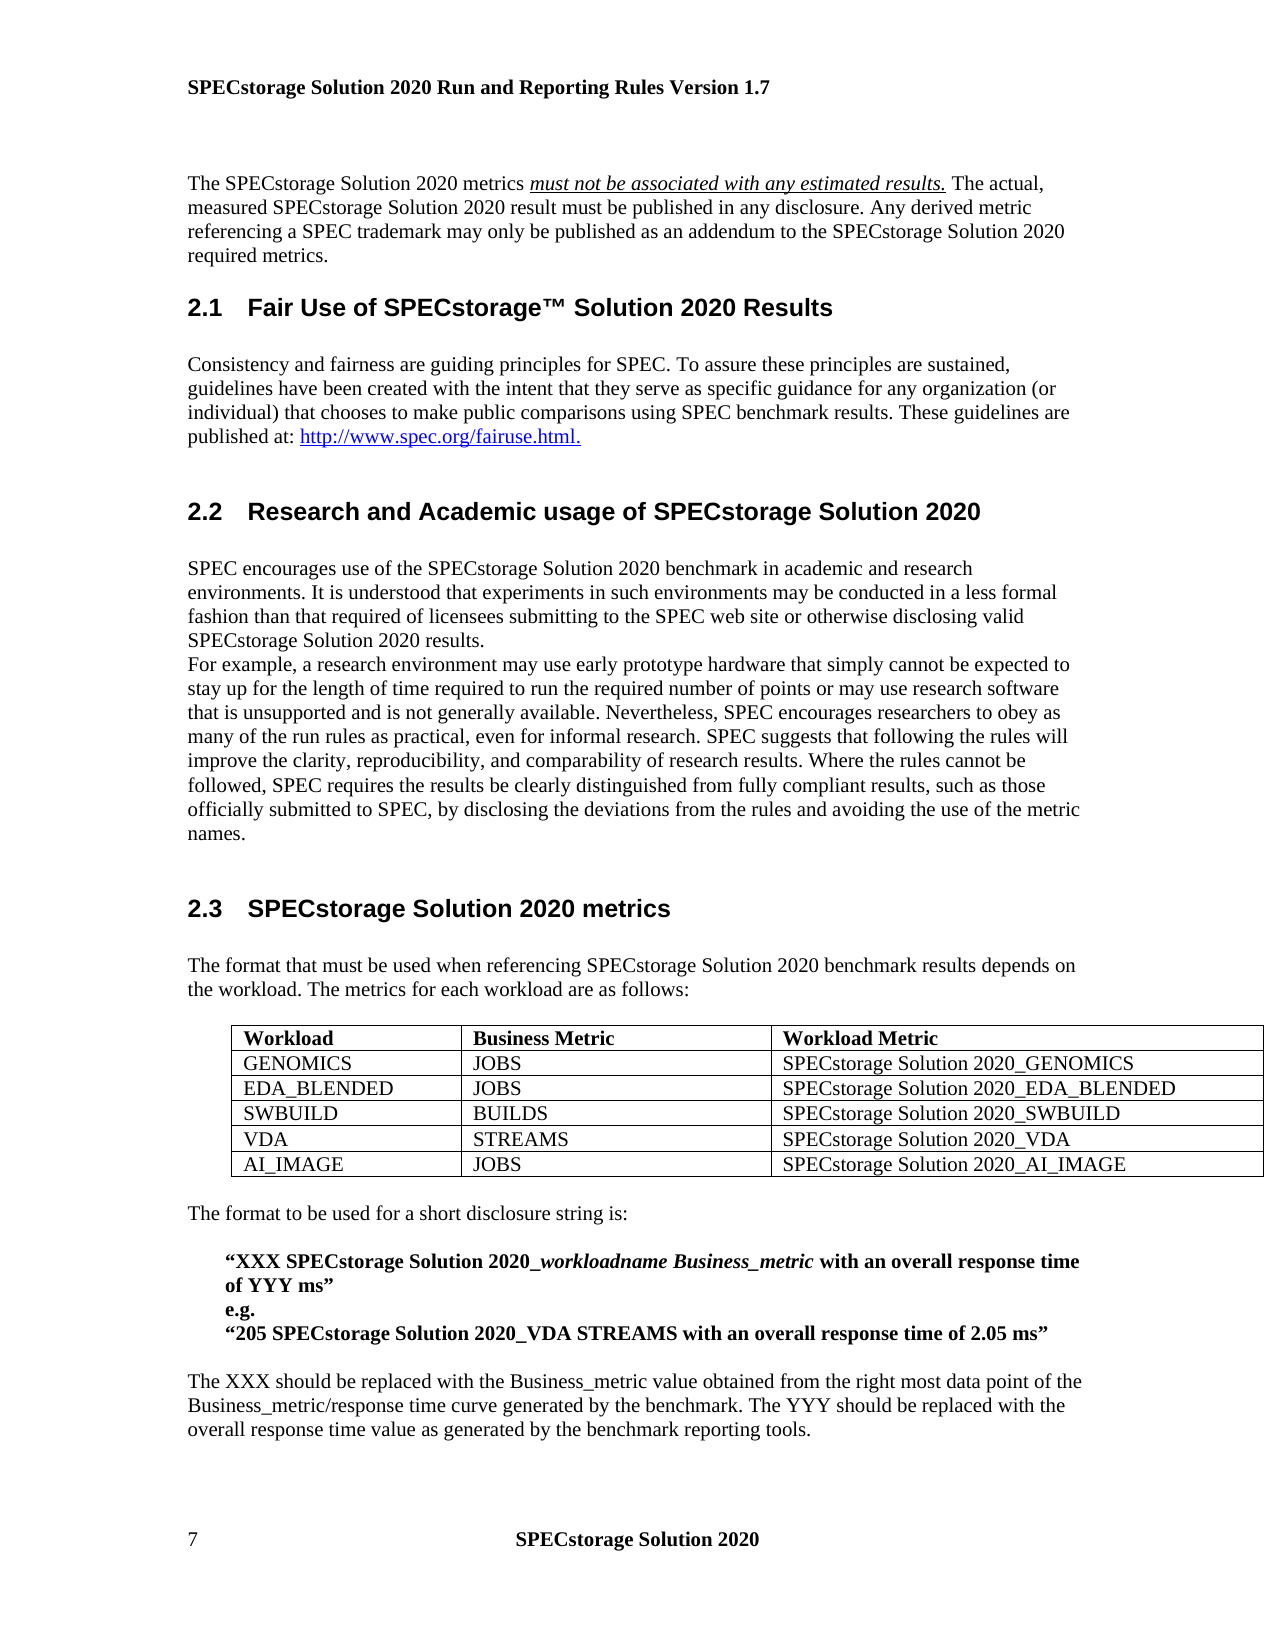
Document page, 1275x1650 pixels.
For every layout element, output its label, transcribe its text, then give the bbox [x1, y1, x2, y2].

table_cell GENOMICS [232, 1051, 461, 1075]
subtitle Fair Use of SPECstorage™ Solution 2020 Results [187, 292, 1087, 321]
table_cell SPECstorage Solution 2020_VDA [772, 1126, 1263, 1151]
table_cell JOBS [462, 1076, 771, 1100]
table_header Business Metric [462, 1026, 771, 1050]
table_header Workload Metric [772, 1026, 1263, 1050]
table_cell SPECstorage Solution 2020_SWBUILD [772, 1101, 1263, 1125]
text The XXX should be replaced with the Business_metric value obtained from the right most data point of the Business_metric/response time curve generated by the benchmark. The YYY should be replaced with the overall response time value as generated by the benchmark reporting tools. [187, 1369, 1087, 1441]
text The format that must be used when referencing SPECstorage Solution 2020 benchmark results depends on the workload. The metrics for each workload are as follows: [187, 953, 1087, 1001]
table_cell SPECstorage Solution 2020_AI_IMAGE [772, 1152, 1263, 1176]
text For example, a research environment may use early prototype hardware that simply cannot be expected to stay up for the length of time required to run the required number of points or may use research software that is unsupported and is not generally available. Nevertheless, SPEC encourages researchers to obey as many of the run rules as practical, even for informal research. SPEC suggests that following the rules will improve the clarity, reproducibility, and comparability of research results. Where the rules cannot be followed, SPEC requires the results be clearly distinguished from fully compliant results, such as those officially submitted to SPEC, by disclosing the deviations from the rules and avoiding the use of the metric names. [187, 652, 1087, 845]
table_cell AI_IMAGE [232, 1152, 461, 1176]
text Consistency and fairness are guiding principles for SPEC. To assure these principles are sustained, guidelines have been created with the intent that they serve as specific guidance for any organization (or individual) that chooses to make public comparisons using SPEC benchmark results. These guidelines are published at: http://www.spec.org/fairuse.html. [187, 352, 1087, 448]
table_cell SWBUILD [232, 1101, 461, 1125]
text e.g. [225, 1297, 1087, 1321]
text SPEC encourages use of the SPECstorage Solution 2020 benchmark in academic and research environments. It is understood that experiments in such environments may be conducted in a less formal fashion than that required of licensees submitting to the SPEC web site or otherwise disclosing valid SPECstorage Solution 2020 results. [187, 556, 1087, 652]
text “205 SPECstorage Solution 2020_VDA STREAMS with an overall response time of 2.05 ms” [225, 1321, 1087, 1345]
table_cell VDA [232, 1126, 461, 1151]
text The SPECstorage Solution 2020 metrics must not be associated with any estimated results. The actual, measured SPECstorage Solution 2020 result must be published in any disclosure. Any derived metric referencing a SPEC trademark may only be published as an addendum to the SPECstorage Solution 2020 required metrics. [187, 171, 1087, 267]
subtitle Research and Academic usage of SPECstorage Solution 2020 [187, 497, 1087, 526]
table_cell EDA_BLENDED [232, 1076, 461, 1100]
table_cell STREAMS [462, 1126, 771, 1151]
text “XXX SPECstorage Solution 2020_workloadname Business_metric with an overall response time of YYY ms” [225, 1249, 1087, 1297]
text The format to be used for a short disclosure string is: [187, 1201, 1087, 1225]
table_header Workload [232, 1026, 461, 1050]
table_cell SPECstorage Solution 2020_GENOMICS [772, 1051, 1263, 1075]
table_cell SPECstorage Solution 2020_EDA_BLENDED [772, 1076, 1263, 1100]
table_cell JOBS [462, 1152, 771, 1176]
subtitle SPECstorage Solution 2020 metrics [187, 894, 1087, 922]
table_cell JOBS [462, 1051, 771, 1075]
table_cell BUILDS [462, 1101, 771, 1125]
